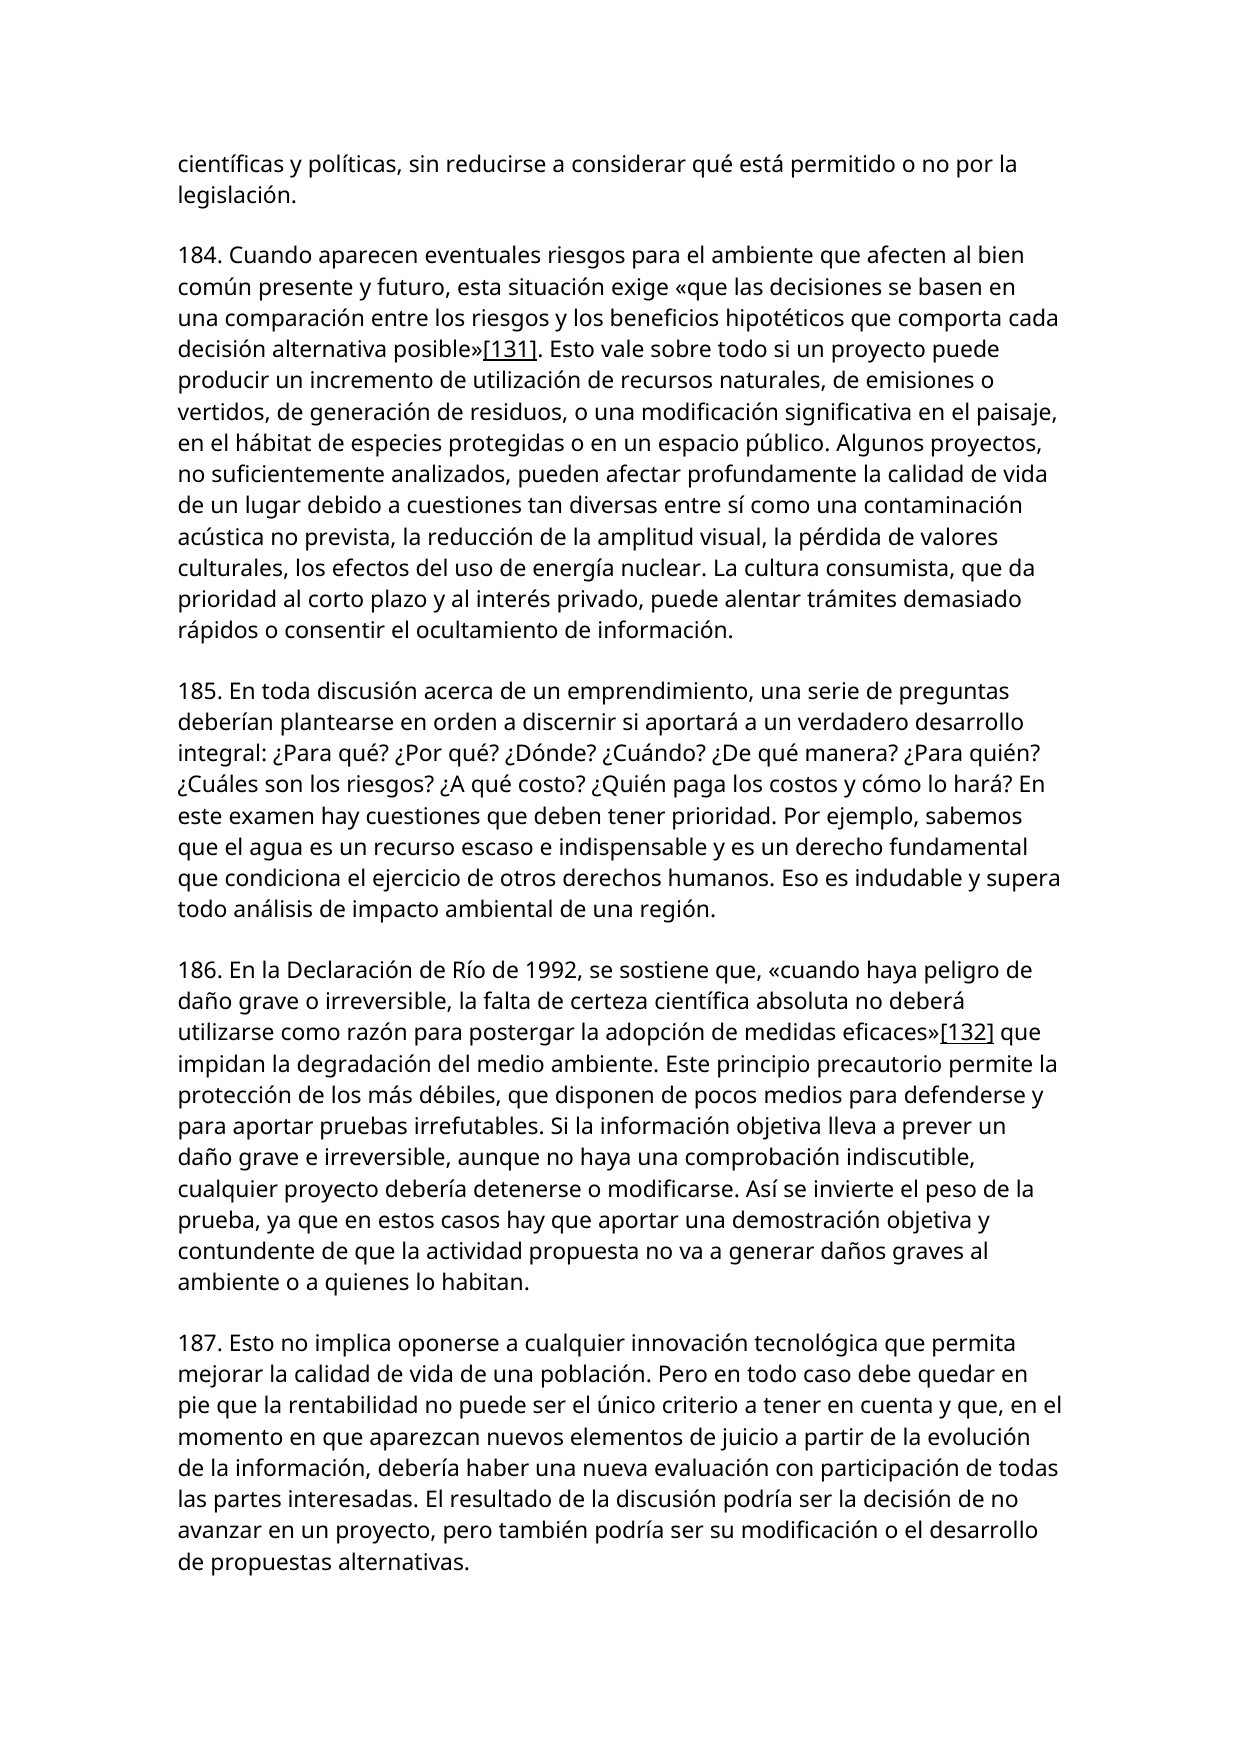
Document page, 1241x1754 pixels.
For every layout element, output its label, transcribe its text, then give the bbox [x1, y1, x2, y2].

text 184. Cuando aparecen eventuales riesgos para el ambiente que afecten al bien común presente y futuro, esta situación exige «que las decisiones se basen en una comparación entre los riesgos y los beneficios hipotéticos que comporta cada decisión alternativa posible»[131]. Esto vale sobre todo si un proyecto puede producir un incremento de utilización de recursos naturales, de emisiones o vertidos, de generación de residuos, o una modificación significativa en el paisaje, en el hábitat de especies protegidas o en un espacio público. Algunos proyectos, no suficientemente analizados, pueden afectar profundamente la calidad de vida de un lugar debido a cuestiones tan diversas entre sí como una contaminación acústica no prevista, la reducción de la amplitud visual, la pérdida de valores culturales, los efectos del uso de energía nuclear. La cultura consumista, que da prioridad al corto plazo y al interés privado, puede alentar trámites demasiado rápidos o consentir el ocultamiento de información. [177, 239, 1063, 646]
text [177, 148, 1063, 210]
text 186. En la Declaración de Río de 1992, se sostiene que, «cuando haya peligro de daño grave o irreversible, la falta de certeza científica absoluta no deberá utilizarse como razón para postergar la adopción de medidas eficaces»[132] que impidan la degradación del medio ambiente. Este principio precautorio permite la protección de los más débiles, que disponen de pocos medios para defenderse y para aportar pruebas irrefutables. Si la información objetiva lleva a prever un daño grave e irreversible, aunque no haya una comprobación indiscutible, cualquier proyecto debería detenerse o modificarse. Así se invierte el peso de la prueba, ya que en estos casos hay que aportar una demostración objetiva y contundente de que la actividad propuesta no va a generar daños graves al ambiente o a quienes lo habitan. [177, 954, 1063, 1298]
text 185. En toda discusión acerca de un emprendimiento, una serie de preguntas deberían plantearse en orden a discernir si aportará a un verdadero desarrollo integral: ¿Para qué? ¿Por qué? ¿Dónde? ¿Cuándo? ¿De qué manera? ¿Para quién? ¿Cuáles son los riesgos? ¿A qué costo? ¿Quién paga los costos y cómo lo hará? En este examen hay cuestiones que deben tener prioridad. Por ejemplo, sabemos que el agua es un recurso escaso e indispensable y es un derecho fundamental que condiciona el ejercicio de otros derechos humanos. Eso es indudable y supera todo análisis de impacto ambiental de una región. [177, 675, 1063, 925]
text 187. Esto no implica oponerse a cualquier innovación tecnológica que permita mejorar la calidad de vida de una población. Pero en todo caso debe quedar en pie que la rentabilidad no puede ser el único criterio a tener en cuenta y que, en el momento en que aparezcan nuevos elementos de juicio a partir de la evolución de la información, debería haber una nueva evaluación con participación de todas las partes interesadas. El resultado de la discusión podría ser la decisión de no avanzar en un proyecto, pero también podría ser su modificación o el desarrollo de propuestas alternativas. [177, 1327, 1063, 1577]
